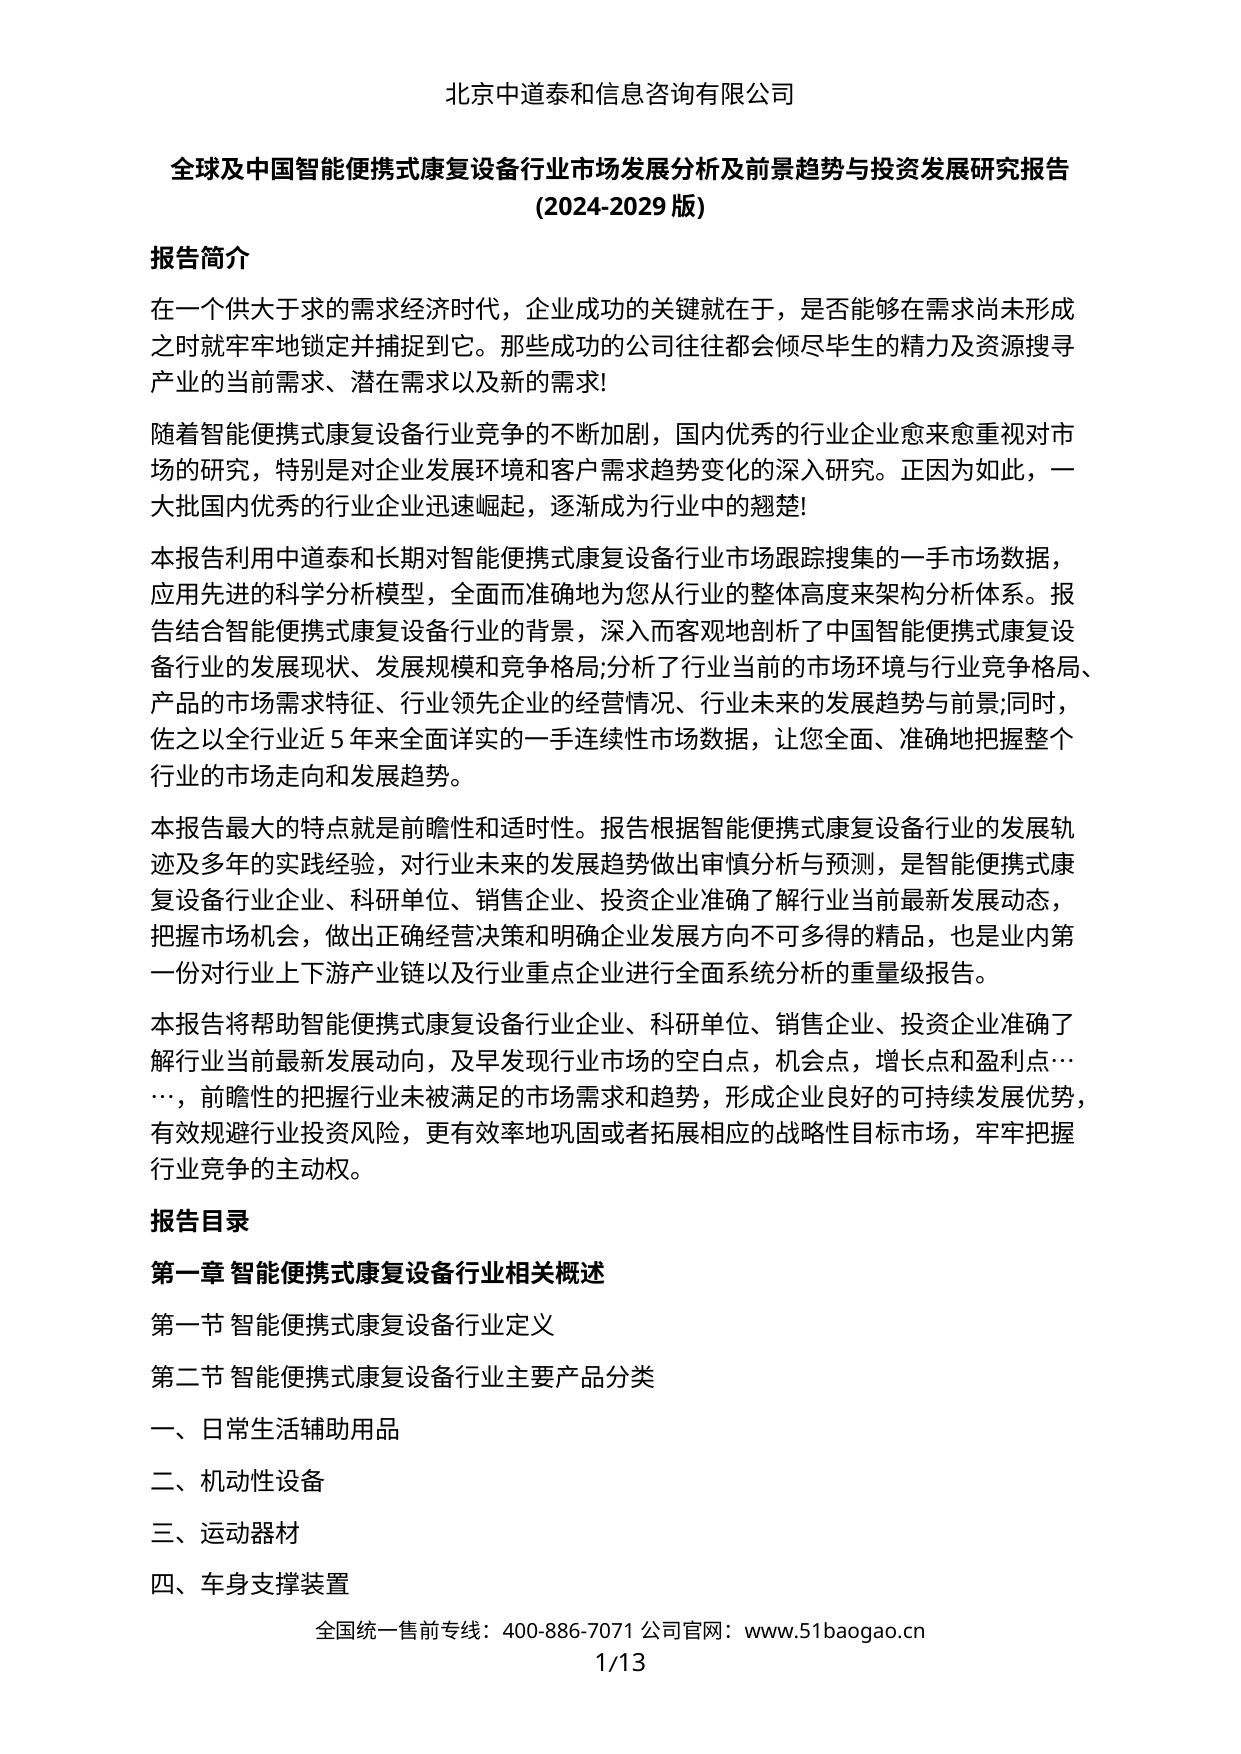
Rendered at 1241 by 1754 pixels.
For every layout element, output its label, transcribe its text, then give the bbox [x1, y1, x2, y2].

text 第一节 智能便携式康复设备行业定义 [150, 1306, 1090, 1342]
text 本报告将帮助智能便携式康复设备行业企业、科研单位、销售企业、投资企业准确了解行业当前最新发展动向，及早发现行业市场的空白点，机会点，增长点和盈利点……，前瞻性的把握行业未被满足的市场需求和趋势，形成企业良好的可持续发展优势，有效规避行业投资风险，更有效率地巩固或者拓展相应的战略性目标市场，牢牢把握行业竞争的主动权。 [150, 1005, 1090, 1186]
text 报告简介 [150, 238, 1090, 274]
text 报告目录 [150, 1202, 1090, 1238]
text 二、机动性设备 [150, 1461, 1090, 1497]
text 本报告最大的特点就是前瞻性和适时性。报告根据智能便携式康复设备行业的发展轨迹及多年的实践经验，对行业未来的发展趋势做出审慎分析与预测，是智能便携式康复设备行业企业、科研单位、销售企业、投资企业准确了解行业当前最新发展动态，把握市场机会，做出正确经营决策和明确企业发展方向不可多得的精品，也是业内第一份对行业上下游产业链以及行业重点企业进行全面系统分析的重量级报告。 [150, 808, 1090, 989]
text 三、运动器材 [150, 1513, 1090, 1549]
text 在一个供大于求的需求经济时代，企业成功的关键就在于，是否能够在需求尚未形成之时就牢牢地锁定并捕捉到它。那些成功的公司往往都会倾尽毕生的精力及资源搜寻产业的当前需求、潜在需求以及新的需求! [150, 290, 1090, 399]
text 第一章 智能便携式康复设备行业相关概述 [150, 1254, 1090, 1290]
text 本报告利用中道泰和长期对智能便携式康复设备行业市场跟踪搜集的一手市场数据，应用先进的科学分析模型，全面而准确地为您从行业的整体高度来架构分析体系。报告结合智能便携式康复设备行业的背景，深入而客观地剖析了中国智能便携式康复设备行业的发展现状、发展规模和竞争格局;分析了行业当前的市场环境与行业竞争格局、产品的市场需求特征、行业领先企业的经营情况、行业未来的发展趋势与前景;同时，佐之以全行业近5年来全面详实的一手连续性市场数据，让您全面、准确地把握整个行业的市场走向和发展趋势。 [150, 539, 1090, 792]
text 一、日常生活辅助用品 [150, 1409, 1090, 1446]
text 第二节 智能便携式康复设备行业主要产品分类 [150, 1357, 1090, 1394]
text 全球及中国智能便携式康复设备行业市场发展分析及前景趋势与投资发展研究报告(2024-2029版) [150, 150, 1090, 222]
text 随着智能便携式康复设备行业竞争的不断加剧，国内优秀的行业企业愈来愈重视对市场的研究，特别是对企业发展环境和客户需求趋势变化的深入研究。正因为如此，一大批国内优秀的行业企业迅速崛起，逐渐成为行业中的翘楚! [150, 414, 1090, 523]
text 四、车身支撑装置 [150, 1565, 1090, 1601]
